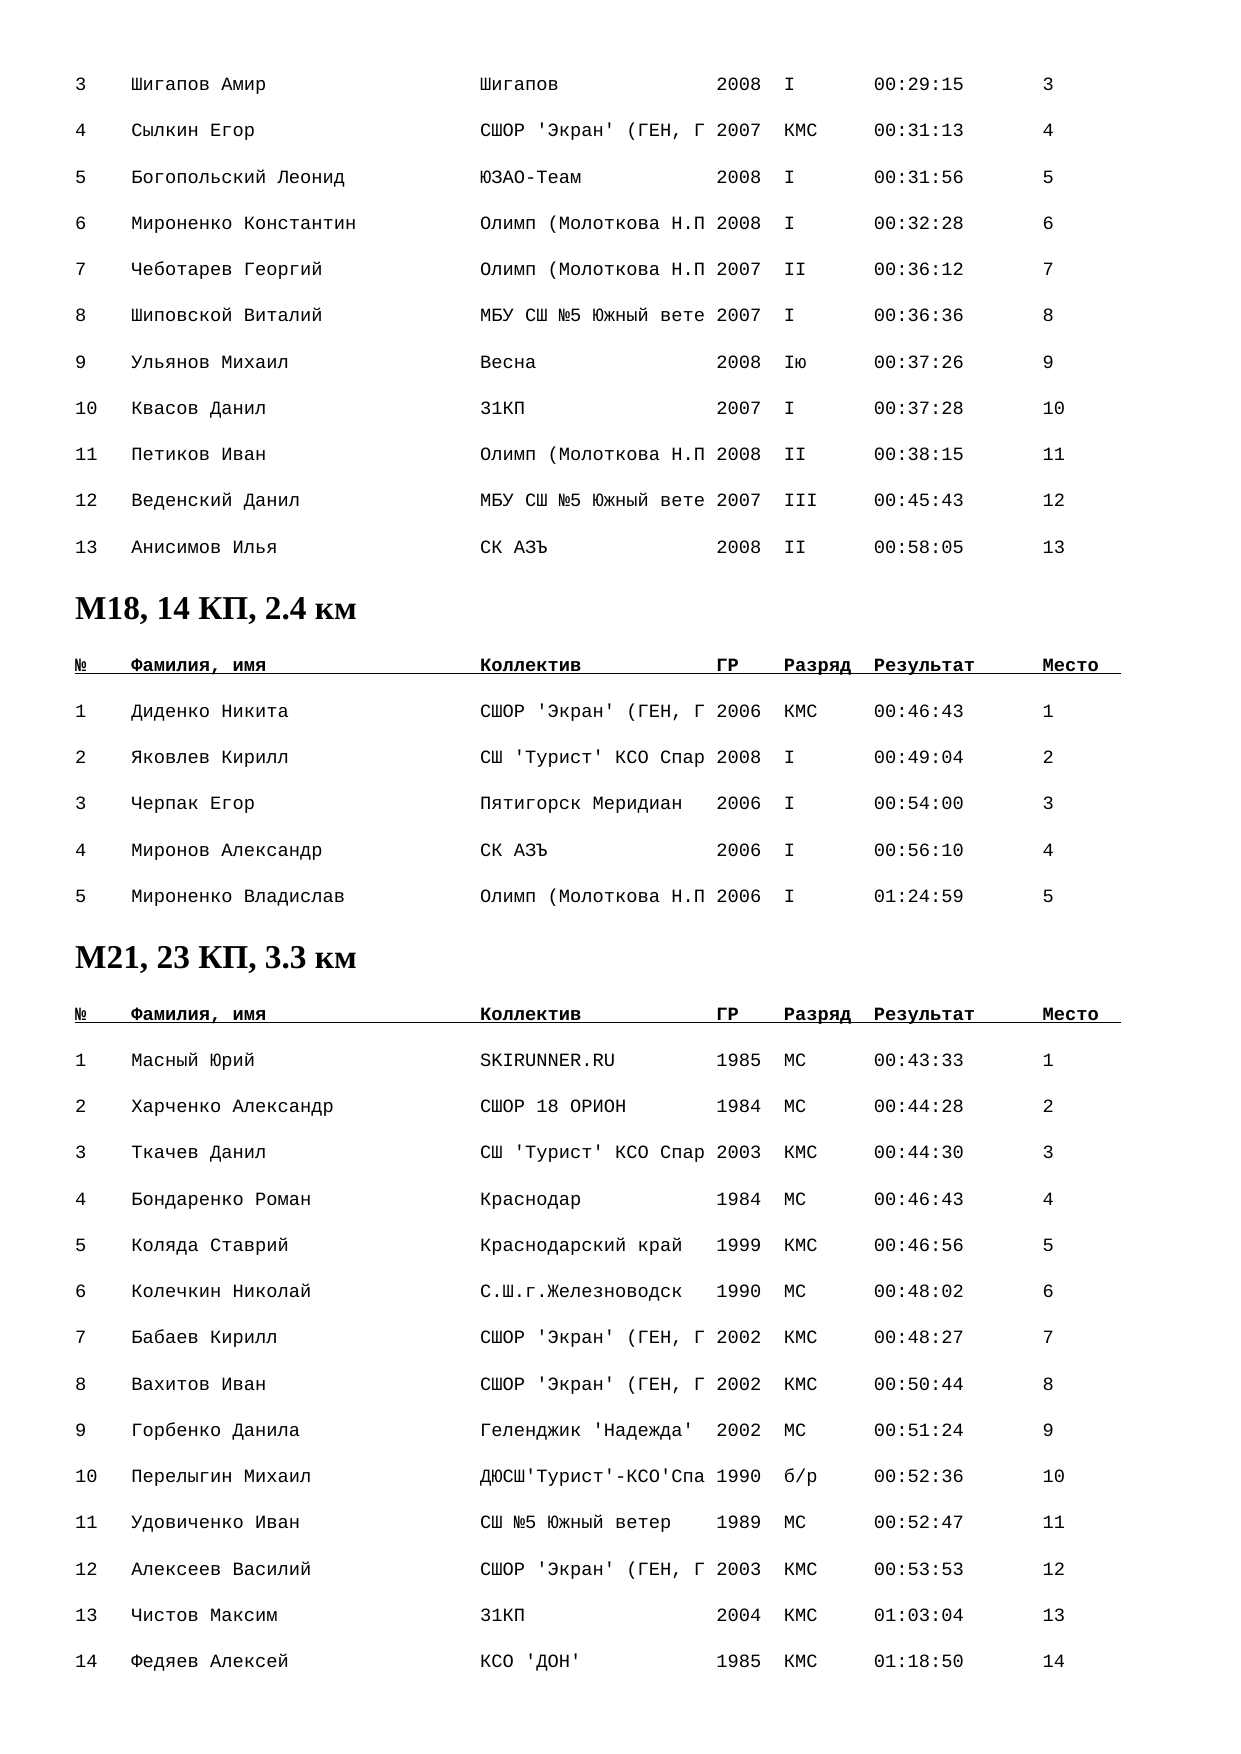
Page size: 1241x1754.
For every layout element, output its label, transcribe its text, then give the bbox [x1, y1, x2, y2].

text 8 Вахитов Иван СШОР 'Экран' (ГЕН, Г 2002 КМС 00:50:44 8 [75, 1374, 1165, 1396]
text 1 Масный Юрий SKIRUNNER.RU 1985 МС 00:43:33 1 [75, 1051, 1165, 1072]
text 5 Богопольский Леонид ЮЗАО-Теам 2008 I 00:31:56 5 [75, 167, 1165, 189]
text № Фамилия, имя Коллектив ГР Разряд Результат Место [75, 655, 1165, 677]
text 2 Харченко Александр СШОР 18 ОРИОН 1984 МС 00:44:28 2 [75, 1097, 1165, 1118]
text 1 Диденко Никита СШОР 'Экран' (ГЕН, Г 2006 КМС 00:46:43 1 [75, 702, 1165, 723]
text 13 Чистов Максим 31КП 2004 КМС 01:03:04 13 [75, 1606, 1165, 1627]
text 12 Алексеев Василий СШОР 'Экран' (ГЕН, Г 2003 КМС 00:53:53 12 [75, 1559, 1165, 1581]
text № Фамилия, имя Коллектив ГР Разряд Результат Место [75, 1004, 1165, 1026]
text 11 Петиков Иван Олимп (Молоткова Н.П 2008 II 00:38:15 11 [75, 445, 1165, 466]
text 13 Анисимов Илья СК АЗЪ 2008 II 00:58:05 13 [75, 537, 1165, 559]
text 4 Бондаренко Роман Краснодар 1984 МС 00:46:43 4 [75, 1189, 1165, 1211]
text 7 Бабаев Кирилл СШОР 'Экран' (ГЕН, Г 2002 КМС 00:48:27 7 [75, 1328, 1165, 1349]
text 7 Чеботарев Георгий Олимп (Молоткова Н.П 2007 II 00:36:12 7 [75, 260, 1165, 281]
text 4 Сылкин Егор СШОР 'Экран' (ГЕН, Г 2007 КМС 00:31:13 4 [75, 121, 1165, 142]
text 3 Шигапов Амир Шигапов 2008 I 00:29:15 3 [75, 75, 1165, 96]
text 10 Квасов Данил 31КП 2007 I 00:37:28 10 [75, 399, 1165, 420]
text 2 Яковлев Кирилл СШ 'Турист' КСО Спар 2008 I 00:49:04 2 [75, 748, 1165, 769]
text М18, 14 КП, 2.4 км [75, 588, 1165, 626]
text 5 Мироненко Владислав Олимп (Молоткова Н.П 2006 I 01:24:59 5 [75, 887, 1165, 908]
text М21, 23 КП, 3.3 км [75, 937, 1165, 975]
text 6 Колечкин Николай С.Ш.г.Железноводск 1990 МС 00:48:02 6 [75, 1282, 1165, 1303]
text 8 Шиповской Виталий МБУ СШ №5 Южный вете 2007 I 00:36:36 8 [75, 306, 1165, 327]
text 9 Горбенко Данила Геленджик 'Надежда' 2002 МС 00:51:24 9 [75, 1421, 1165, 1442]
text 14 Федяев Алексей КСО 'ДОН' 1985 КМС 01:18:50 14 [75, 1652, 1165, 1673]
text 12 Веденский Данил МБУ СШ №5 Южный вете 2007 III 00:45:43 12 [75, 491, 1165, 512]
text 3 Черпак Егор Пятигорск Меридиан 2006 I 00:54:00 3 [75, 794, 1165, 815]
text 11 Удовиченко Иван СШ №5 Южный ветер 1989 МС 00:52:47 11 [75, 1513, 1165, 1534]
text 9 Ульянов Михаил Весна 2008 Iю 00:37:26 9 [75, 352, 1165, 374]
text 5 Коляда Ставрий Краснодарский край 1999 КМС 00:46:56 5 [75, 1236, 1165, 1257]
text 6 Мироненко Константин Олимп (Молоткова Н.П 2008 I 00:32:28 6 [75, 214, 1165, 235]
text 10 Перелыгин Михаил ДЮСШ'Турист'-КСО'Спа 1990 б/р 00:52:36 10 [75, 1467, 1165, 1488]
text 4 Миронов Александр СК АЗЪ 2006 I 00:56:10 4 [75, 840, 1165, 862]
text 3 Ткачев Данил СШ 'Турист' КСО Спар 2003 КМС 00:44:30 3 [75, 1143, 1165, 1164]
